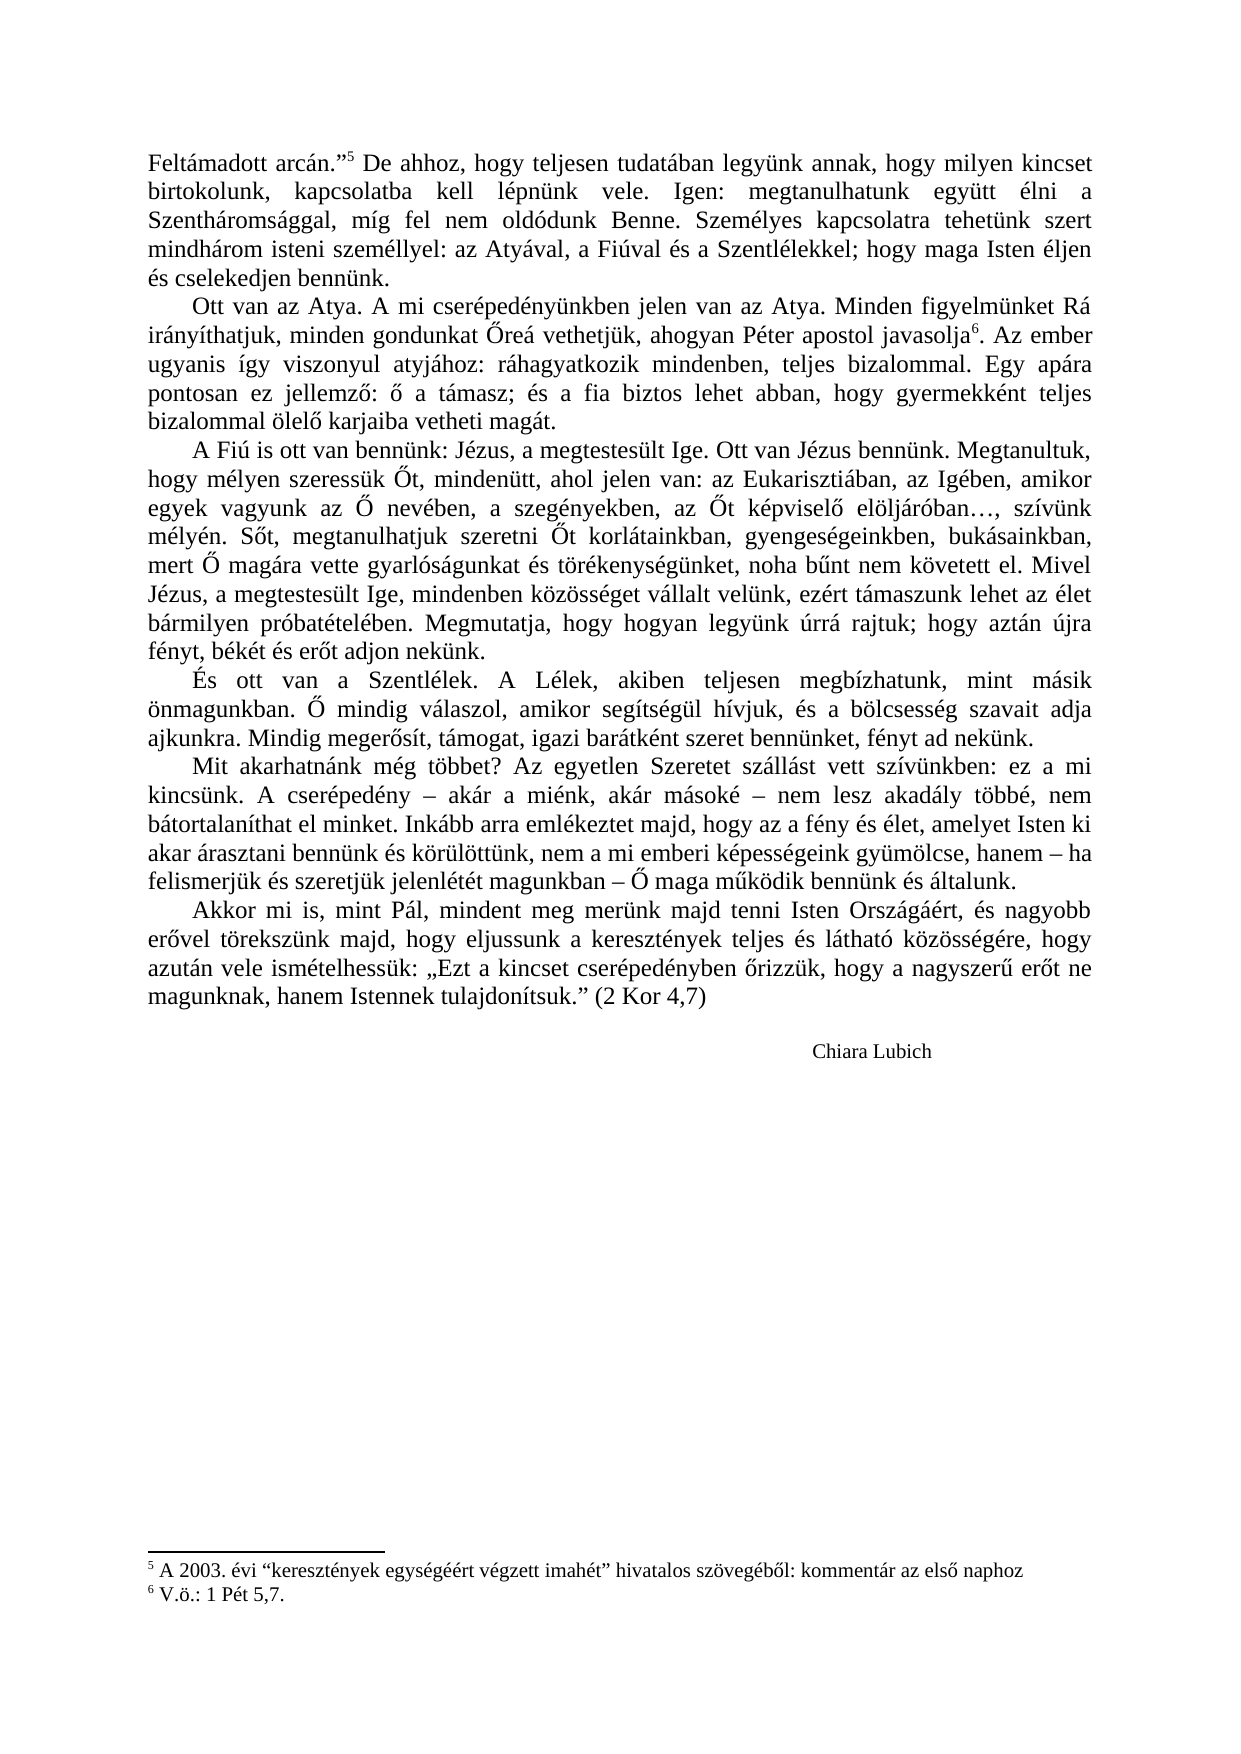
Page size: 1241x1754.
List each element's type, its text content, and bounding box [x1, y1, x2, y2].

subtitle Chiara Lubich [148, 1039, 1093, 1063]
text A Fiú is ott van bennünk: Jézus, a megtestesült Ige. Ott van Jézus bennünk. Megtanultuk, hogy mélyen szeressük Őt, mindenütt, ahol jelen van: az Eukarisztiában, az Igében, amikor egyek vagyunk az Ő nevében, a szegényekben, az Őt képviselő elöljáróban…, szívünk mélyén. Sőt, megtanulhatjuk szeretni Őt korlátainkban, gyengeségeinkben, bukásainkban, mert Ő magára vette gyarlóságunkat és törékenységünket, noha bűnt nem követett el. Mivel Jézus, a megtestesült Ige, mindenben közösséget vállalt velünk, ezért támaszunk lehet az élet bármilyen próbatételében. Megmutatja, hogy hogyan legyünk úrrá rajtuk; hogy aztán újra fényt, békét és erőt adjon nekünk. [148, 435, 1093, 665]
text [148, 148, 1093, 291]
text Mit akarhatnánk még többet? Az egyetlen Szeretet szállást vett szívünkben: ez a mi kincsünk. A cserépedény – akár a miénk, akár másoké – nem lesz akadály többé, nem bátortalaníthat el minket. Inkább arra emlékeztet majd, hogy az a fény és élet, amelyet Isten ki akar árasztani bennünk és körülöttünk, nem a mi emberi képességeink gyümölcse, hanem – ha felismerjük és szeretjük jelenlétét magunkban – Ő maga működik bennünk és általunk. [148, 751, 1093, 895]
text Akkor mi is, mint Pál, mindent meg merünk majd tenni Isten Országáért, és nagyobb erővel törekszünk majd, hogy eljussunk a keresztények teljes és látható közösségére, hogy azután vele ismételhessük: „Ezt a kincset cserépedényben őrizzük, hogy a nagyszerű erőt ne magunknak, hanem Istennek tulajdonítsuk.” (2 Kor 4,7) [148, 895, 1093, 1010]
text Ott van az Atya. A mi cserépedényünkben jelen van az Atya. Minden figyelmünket Rá irányíthatjuk, minden gondunkat Őreá vethetjük, ahogyan Péter apostol javasolja. Az ember ugyanis így viszonyul atyjához: ráhagyatkozik mindenben, teljes bizalommal. Egy apára pontosan ez jellemző: ő a támasz; és a fia biztos lehet abban, hogy gyermekként teljes bizalommal ölelő karjaiba vetheti magát. [148, 291, 1093, 435]
text És ott van a Szentlélek. A Lélek, akiben teljesen megbízhatunk, mint másik önmagunkban. Ő mindig válaszol, amikor segítségül hívjuk, és a bölcsesség szavait adja ajkunkra. Mindig megerősít, támogat, igazi barátként szeret bennünket, fényt ad nekünk. [148, 665, 1093, 751]
